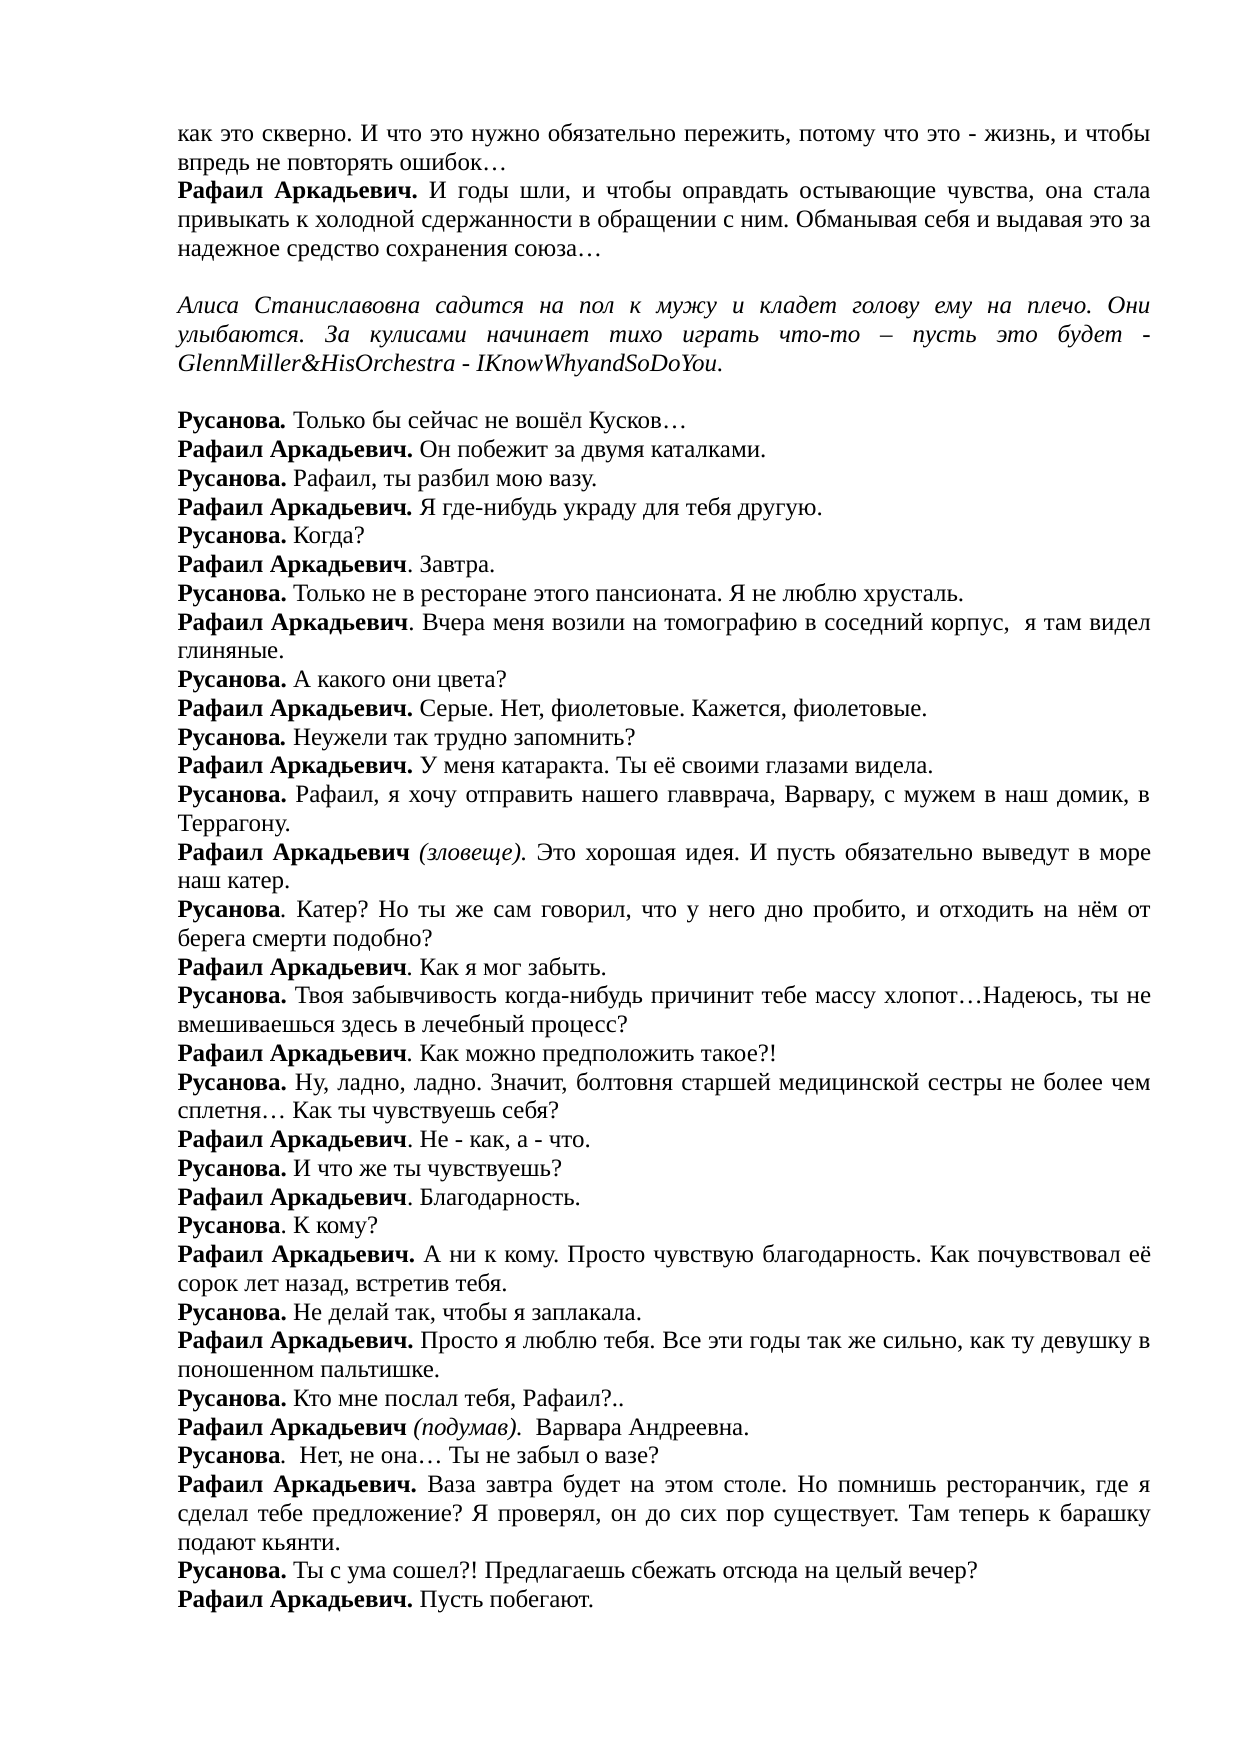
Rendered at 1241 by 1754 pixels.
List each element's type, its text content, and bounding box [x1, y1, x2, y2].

text Рафаил Аркадьевич. Благодарность. [177, 1182, 1152, 1211]
text Рафаил Аркадьевич. Пусть побегают. [177, 1584, 1152, 1613]
text Русанова. Только не в ресторане этого пансионата. Я не люблю хрусталь. [177, 578, 1152, 607]
text Рафаил Аркадьевич. Серые. Нет, фиолетовые. Кажется, фиолетовые. [177, 693, 1152, 722]
text Русанова. Только бы сейчас не вошёл Кусков… [177, 406, 1152, 434]
text Русанова. Рафаил, ты разбил мою вазу. [177, 463, 1152, 492]
text Рафаил Аркадьевич. Я где-нибудь украду для тебя другую. [177, 492, 1152, 521]
text Русанова. А какого они цвета? [177, 664, 1152, 693]
text Алиса Станиславовна садится на пол к мужу и кладет голову ему на плечо. Они улыбаются. За кулисами начинает тихо играть что-то – пусть это будет - GlennMiller&HisOrchestra - IKnowWhyandSoDoYou. [177, 291, 1152, 377]
text Русанова. Когда? [177, 521, 1152, 549]
text Русанова. Катер? Но ты же сам говорил, что у него дно пробито, и отходить на нём от берега смерти подобно? [177, 894, 1152, 952]
text Рафаил Аркадьевич (зловеще). Это хорошая идея. И пусть обязательно выведут в море наш катер. [177, 837, 1152, 894]
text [177, 118, 1152, 176]
text Рафаил Аркадьевич. Как можно предположить такое?! [177, 1038, 1152, 1067]
text Рафаил Аркадьевич. Как я мог забыть. [177, 952, 1152, 981]
text Рафаил Аркадьевич. Не - как, а - что. [177, 1124, 1152, 1153]
text Русанова. Твоя забывчивость когда-нибудь причинит тебе массу хлопот…Надеюсь, ты не вмешиваешься здесь в лечебный процесс? [177, 981, 1152, 1038]
text Русанова. Не делай так, чтобы я заплакала. [177, 1297, 1152, 1326]
text Русанова. Кто мне послал тебя, Рафаил?.. [177, 1383, 1152, 1412]
text Рафаил Аркадьевич. Вчера меня возили на томографию в соседний корпус, я там видел глиняные. [177, 607, 1152, 664]
text Рафаил Аркадьевич (подумав). Варвара Андреевна. [177, 1412, 1152, 1441]
text Рафаил Аркадьевич. Ваза завтра будет на этом столе. Но помнишь ресторанчик, где я сделал тебе предложение? Я проверял, он до сих пор существует. Там теперь к барашку подают кьянти. [177, 1469, 1152, 1556]
text Русанова. Неужели так трудно запомнить? [177, 722, 1152, 751]
text Русанова. К кому? [177, 1211, 1152, 1239]
text Рафаил Аркадьевич. Завтра. [177, 549, 1152, 578]
text Рафаил Аркадьевич. Он побежит за двумя каталками. [177, 434, 1152, 463]
text Русанова. Нет, не она… Ты не забыл о вазе? [177, 1441, 1152, 1469]
text Рафаил Аркадьевич. И годы шли, и чтобы оправдать остывающие чувства, она стала привыкать к холодной сдержанности в обращении с ним. Обманывая себя и выдавая это за надежное средство сохранения союза… [177, 176, 1152, 262]
text Русанова. Ну, ладно, ладно. Значит, болтовня старшей медицинской сестры не более чем сплетня… Как ты чувствуешь себя? [177, 1067, 1152, 1124]
text Рафаил Аркадьевич. Просто я люблю тебя. Все эти годы так же сильно, как ту девушку в поношенном пальтишке. [177, 1326, 1152, 1383]
text Рафаил Аркадьевич. У меня катаракта. Ты её своими глазами видела. [177, 751, 1152, 779]
text Русанова. И что же ты чувствуешь? [177, 1153, 1152, 1182]
text Русанова. Ты с ума сошел?! Предлагаешь сбежать отсюда на целый вечер? [177, 1556, 1152, 1584]
text Русанова. Рафаил, я хочу отправить нашего главврача, Варвару, с мужем в наш домик, в Террагону. [177, 779, 1152, 837]
text Рафаил Аркадьевич. А ни к кому. Просто чувствую благодарность. Как почувствовал её сорок лет назад, встретив тебя. [177, 1239, 1152, 1297]
